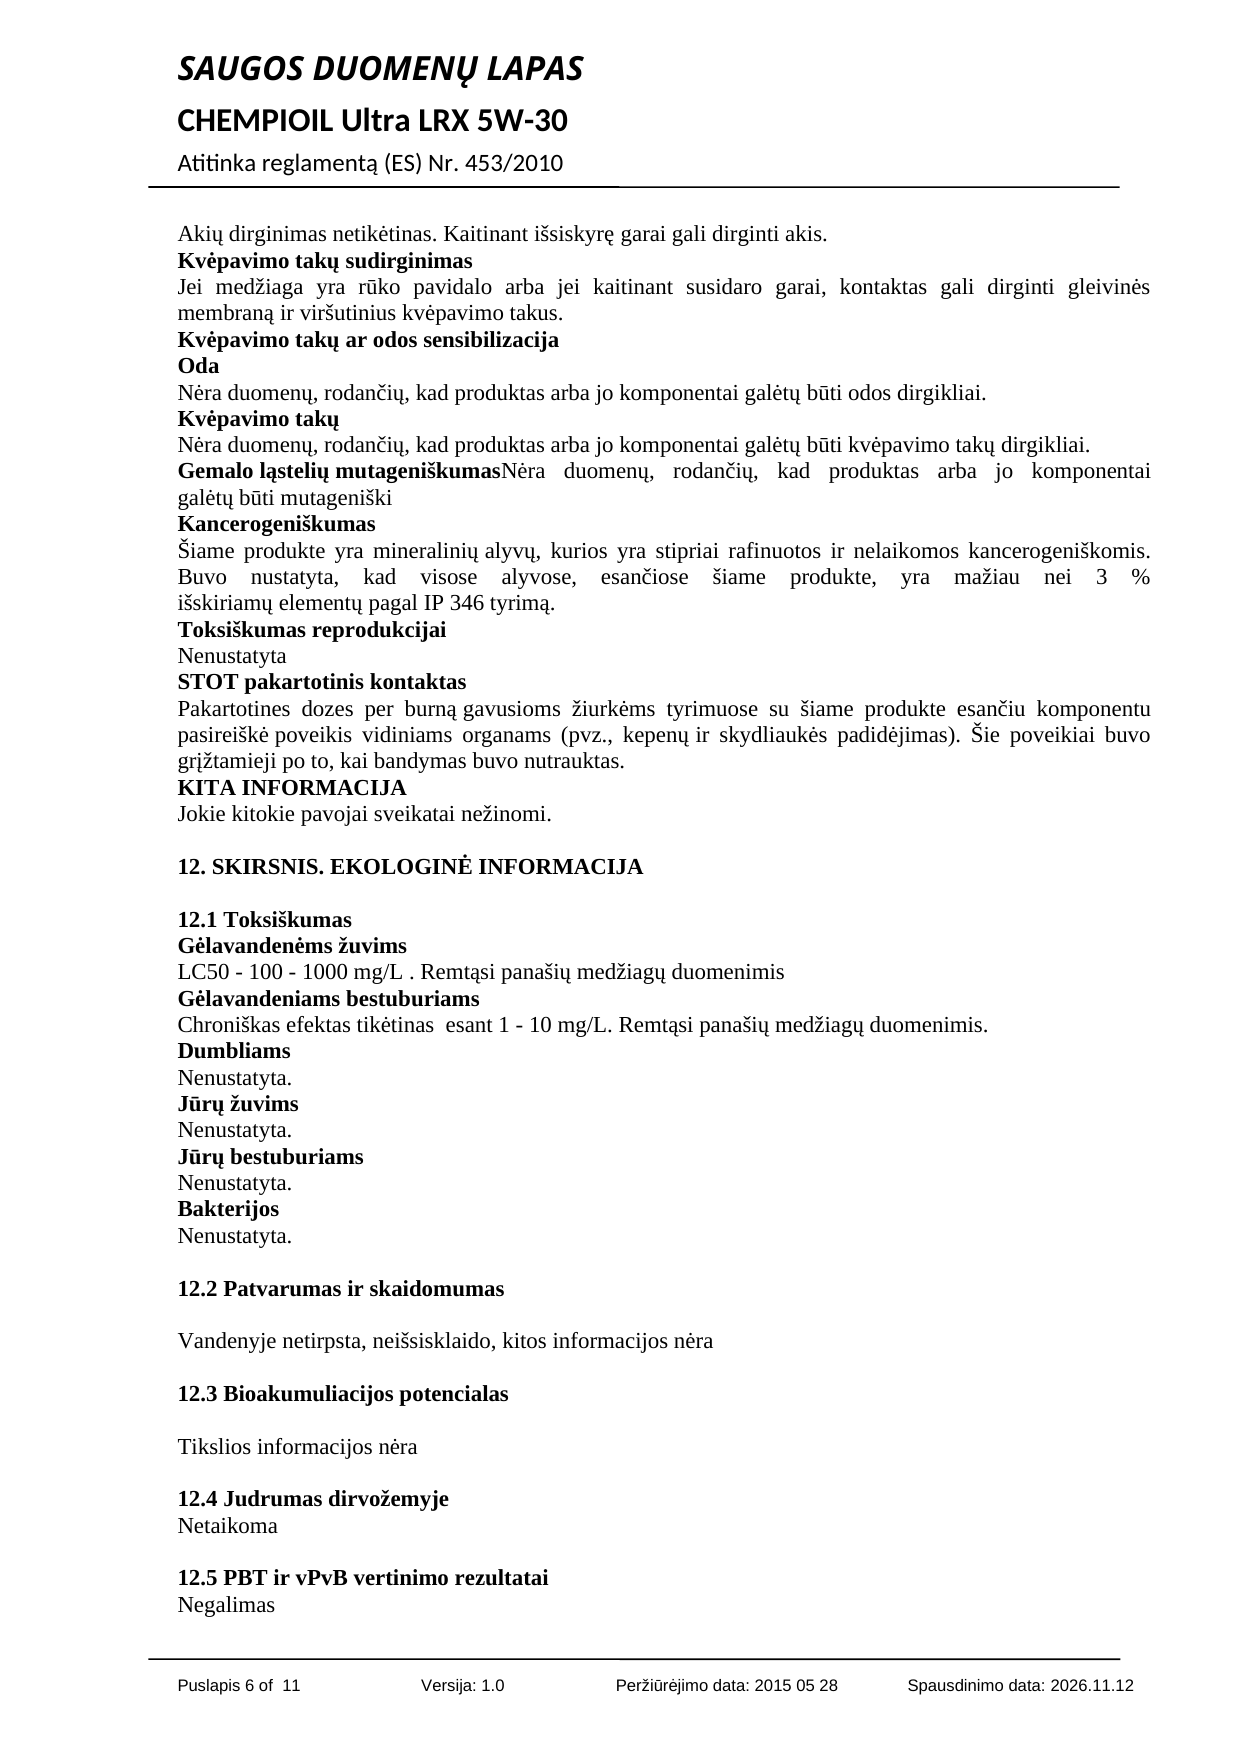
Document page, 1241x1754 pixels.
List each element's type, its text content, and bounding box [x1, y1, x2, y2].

text Kvėpavimo takų sudirginimas [177, 247, 1152, 273]
text 12.1 Toksiškumas [177, 906, 1152, 932]
text Netaikoma [177, 1512, 1152, 1538]
text Chroniškas efektas tikėtinas esant 1 - 10 mg/L. Remtąsi panašių medžiagų duomenimis. [177, 1011, 1152, 1037]
text Gemalo ląstelių mutageniškumasNėra duomenų, rodančių, kad produktas arba jo komponentai galėtų būti mutageniški [177, 458, 1152, 510]
text Nenustatyta. [177, 1222, 1152, 1248]
text Oda [177, 352, 1152, 378]
text Nėra duomenų, rodančių, kad produktas arba jo komponentai galėtų būti kvėpavimo takų dirgikliai. [177, 431, 1152, 458]
text Pakartotines dozes per burną gavusioms žiurkėms tyrimuose su šiame produkte esančiu komponentu pasireiškė poveikis vidiniams organams (pvz., kepenų ir skydliaukės padidėjimas). Šie poveikiai buvo grįžtamieji po to, kai bandymas buvo nutrauktas. [177, 695, 1152, 774]
text Šiame produkte yra mineralinių alyvų, kurios yra stipriai rafinuotos ir nelaikomos kancerogeniškomis. Buvo nustatyta, kad visose alyvose, esančiose šiame produkte, yra mažiau nei 3 % išskiriamų elementų pagal IP 346 tyrimą. [177, 537, 1152, 616]
text Jūrų bestuburiams [177, 1143, 1152, 1169]
text Kancerogeniškumas [177, 510, 1152, 537]
text Jokie kitokie pavojai sveikatai nežinomi. [177, 800, 1152, 827]
text Nenustatyta. [177, 1116, 1152, 1143]
text Nenustatyta. [177, 1169, 1152, 1196]
text Kvėpavimo takų ar odos sensibilizacija [177, 326, 1152, 352]
text Dumbliams [177, 1037, 1152, 1064]
text Bakterijos [177, 1196, 1152, 1222]
text 12.2 Patvarumas ir skaidomumas [177, 1274, 1152, 1301]
text Negalimas [177, 1591, 1152, 1617]
text Kvėpavimo takų [177, 405, 1152, 431]
text LC50 - 100 - 1000 mg/L . Remtąsi panašių medžiagų duomenimis [177, 958, 1152, 985]
text 12. SKIRSNIS. EKOLOGINĖ INFORMACIJA [177, 853, 1152, 879]
text Jei medžiaga yra rūko pavidalo arba jei kaitinant susidaro garai, kontaktas gali dirginti gleivinės membraną ir viršutinius kvėpavimo takus. [177, 273, 1152, 326]
text KITA INFORMACIJA [177, 774, 1152, 800]
text 12.4 Judrumas dirvožemyje [177, 1485, 1152, 1512]
text Toksiškumas reprodukcijai [177, 616, 1152, 642]
text STOT pakartotinis kontaktas [177, 668, 1152, 695]
text Tikslios informacijos nėra [177, 1433, 1152, 1459]
text Jūrų žuvims [177, 1090, 1152, 1116]
text 12.3 Bioakumuliacijos potencialas [177, 1380, 1152, 1406]
text Vandenyje netirpsta, neišsisklaido, kitos informacijos nėra [177, 1327, 1152, 1354]
text Gėlavandeniams bestuburiams [177, 985, 1152, 1011]
text Akių dirginimas netikėtinas. Kaitinant išsiskyrę garai gali dirginti akis. [177, 220, 1152, 247]
text 12.5 PBT ir vPvB vertinimo rezultatai [177, 1564, 1152, 1591]
text Nėra duomenų, rodančių, kad produktas arba jo komponentai galėtų būti odos dirgikliai. [177, 378, 1152, 405]
text Nenustatyta [177, 642, 1152, 668]
text Nenustatyta. [177, 1064, 1152, 1090]
text Gėlavandenėms žuvims [177, 932, 1152, 958]
